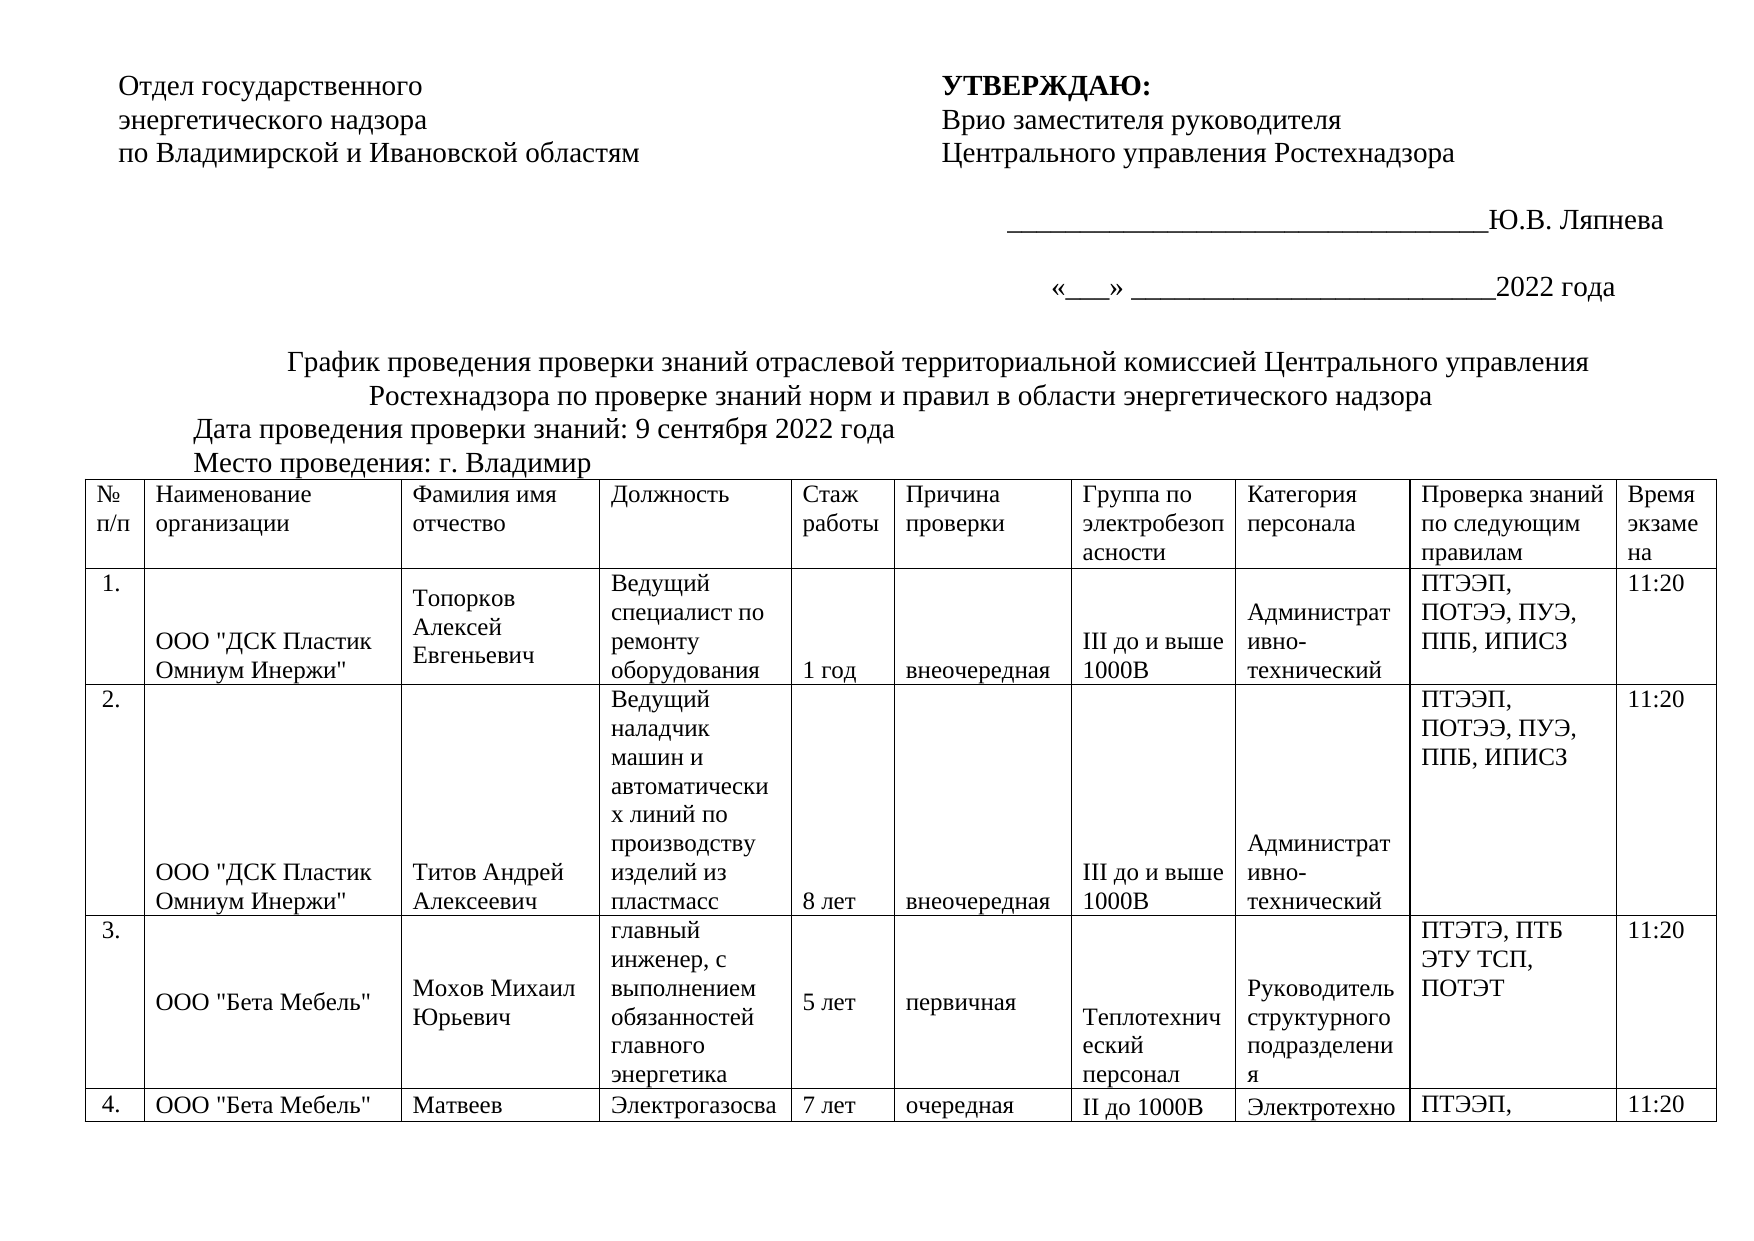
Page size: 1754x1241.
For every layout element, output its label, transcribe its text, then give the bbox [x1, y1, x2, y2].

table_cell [1236, 1089, 1409, 1121]
text Дата проведения проверки знаний: 9 сентября 2022 года [118, 411, 1683, 445]
table_cell 5 лет [792, 916, 894, 1088]
table_cell [86, 685, 144, 914]
table_header Должность [600, 480, 791, 567]
table_cell ООО "ДСК Пластик Омниум Инержи" [145, 569, 401, 683]
table_cell 1 год [792, 569, 894, 683]
table_cell Теплотехнический персонал [1072, 916, 1235, 1088]
table_header Стаж работы [792, 480, 894, 567]
table_cell Титов Андрей Алексеевич [402, 685, 599, 914]
table_header Наименование организации [145, 480, 401, 567]
table_cell ООО "Бета Мебель" [145, 916, 401, 1088]
table_cell главный инженер, с выполнением обязанностей главного энергетика [600, 916, 791, 1088]
table_cell Ведущий наладчик машин и автоматических линий по производству изделий из пластмасс [600, 685, 791, 914]
table_header УТВЕРЖДАЮ: Врио заместителя руководителя Центрального управления Ростехнадзора _________________________________Ю.В. Ляпнева «___» _________________________2022 года [930, 35, 1683, 316]
table_header № п/п [86, 480, 144, 567]
table_cell первичная [895, 916, 1071, 1088]
table_header Отдел государственного энергетического надзора по Владимирской и Ивановской областям [107, 35, 930, 316]
table_header Проверка знаний по следующим правилам [1411, 480, 1616, 567]
table_header Категория персонала [1236, 480, 1409, 567]
table_cell Руководитель структурного подразделения [1236, 916, 1409, 1088]
table_cell III до и выше 1000В [1072, 685, 1235, 914]
table_header Группа по электробезопасности [1072, 480, 1235, 567]
table_cell внеочередная [895, 685, 1071, 914]
table_header Причина проверки [895, 480, 1071, 567]
table_cell [86, 1089, 144, 1121]
table_cell Электрогазосварщик [600, 1089, 791, 1121]
table_cell 11:20 [1617, 569, 1716, 683]
table_cell 7 лет [792, 1089, 894, 1121]
table_cell ООО "ДСК Пластик Омниум Инержи" [145, 685, 401, 914]
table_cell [402, 1089, 599, 1121]
table_cell очередная [895, 1089, 1071, 1121]
table_cell Топорков Алексей Евгеньевич [402, 569, 599, 683]
table_cell Мохов Михаил Юрьевич [402, 916, 599, 1088]
table_cell ПТЭЭП, ПОТЭЭ, ПУЭ, ППБ, ИПИСЗ [1411, 569, 1616, 683]
table_cell ПТЭЭП, ПОТЭЭ, ПУЭ, ППБ, ИПИСЗ [1411, 685, 1616, 914]
table_cell [86, 916, 144, 1088]
table_cell ПТЭТЭ, ПТБ ЭТУ ТСП, ПОТЭТ [1411, 916, 1616, 1088]
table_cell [1411, 1089, 1616, 1121]
text Место проведения: г. Владимир [118, 445, 1683, 478]
table_cell II до 1000В [1072, 1089, 1235, 1121]
table_cell ООО "Бета Мебель" [145, 1089, 401, 1121]
table_cell 11:20 [1617, 916, 1716, 1088]
table_cell [86, 569, 144, 683]
table_cell III до и выше 1000В [1072, 569, 1235, 683]
table_header Время экзамена [1617, 480, 1716, 567]
table_cell Административно-технический [1236, 685, 1409, 914]
table_cell Ведущий специалист по ремонту оборудования [600, 569, 791, 683]
table_cell Административно-технический [1236, 569, 1409, 683]
text График проведения проверки знаний отраслевой территориальной комиссией Центрального управления Ростехнадзора по проверке знаний норм и правил в области энергетического надзора [118, 344, 1683, 411]
table_cell внеочередная [895, 569, 1071, 683]
table_cell 11:20 [1617, 1089, 1716, 1121]
table_cell 8 лет [792, 685, 894, 914]
table_header Фамилия имя отчество [402, 480, 599, 567]
table_cell 11:20 [1617, 685, 1716, 914]
